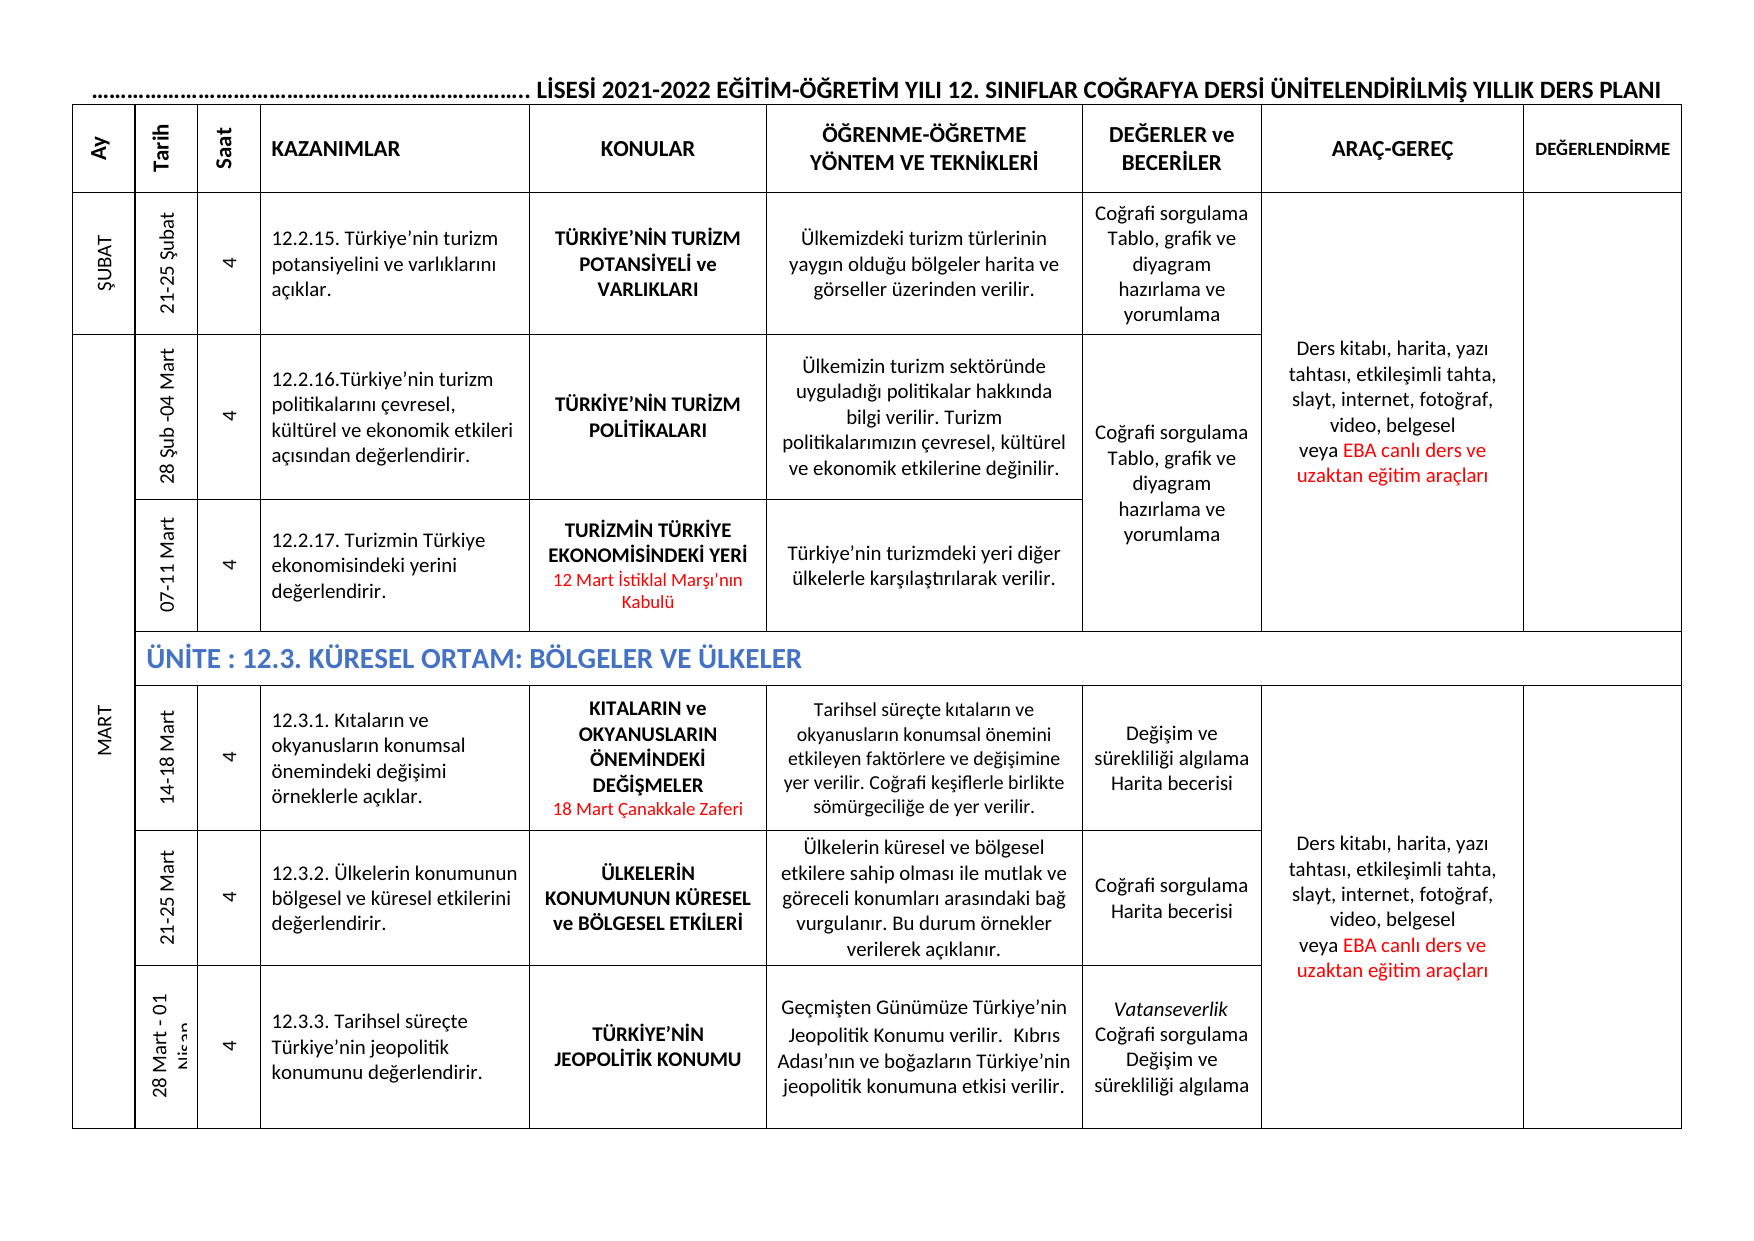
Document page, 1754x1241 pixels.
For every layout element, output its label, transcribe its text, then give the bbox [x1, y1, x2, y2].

table_cell [1524, 193, 1681, 631]
table_cell Coğrafi sorgulama Harita becerisi [1083, 831, 1261, 965]
table_cell 12.2.17. Turizmin Türkiye ekonomisindeki yerini değerlendirir. [261, 500, 529, 631]
table_cell 21-25 Mart [136, 831, 197, 965]
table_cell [1262, 686, 1523, 1128]
table_cell [1524, 686, 1681, 1128]
table_cell 4 [198, 193, 260, 334]
table_cell Geçmişten Günümüze Türkiye’nin Jeopolitik Konumu verilir. Kıbrıs Adası’nın ve boğazların Türkiye’nin jeopolitik konumuna etkisi verilir. [767, 966, 1082, 1128]
table_cell 28 Şub -04 Mart [136, 335, 197, 498]
table_cell 12.2.16.Türkiye’nin turizm politikalarını çevresel, kültürel ve ekonomik etkileri açısından değerlendirir. [261, 335, 529, 498]
table_cell 07-11 Mart [136, 500, 197, 631]
table_cell 12.3.3. Tarihsel süreçte Türkiye’nin jeopolitik konumunu değerlendirir. [261, 966, 529, 1128]
table_cell 12.3.1. Kıtaların ve okyanusların konumsal önemindeki değişimi örneklerle açıklar. [261, 686, 529, 830]
table_cell Türkiye’nin turizmdeki yeri diğer ülkelerle karşılaştırılarak verilir. [767, 500, 1082, 631]
table_cell Ülkemizdeki turizm türlerinin yaygın olduğu bölgeler harita ve görseller üzerinden verilir. [767, 193, 1082, 334]
table_cell 4 [198, 686, 260, 830]
table_cell ŞUBAT [73, 193, 134, 334]
table_cell Tarih [136, 105, 197, 192]
table_cell 28 Mart - 01 Nisan [136, 966, 197, 1128]
table_cell ÜNİTE : 12.3. KÜRESEL ORTAM: BÖLGELER VE ÜLKELER [136, 632, 1681, 685]
table_cell ARAÇ-GEREÇ [1262, 105, 1523, 192]
table_cell 4 [198, 831, 260, 965]
table_cell Saat [198, 105, 260, 192]
table_cell Vatanseverlik Coğrafi sorgulama Değişim ve sürekliliği algılama [1083, 966, 1261, 1128]
table_cell Değişim ve sürekliliği algılama Harita becerisi [1083, 686, 1261, 830]
table_cell 21-25 Şubat [136, 193, 197, 334]
table_cell 14-18 Mart [136, 686, 197, 830]
table_cell KONULAR [530, 105, 766, 192]
table_cell ÜLKELERİN KONUMUNUN KÜRESEL ve BÖLGESEL ETKİLERİ [530, 831, 766, 965]
table_cell KITALARIN ve OKYANUSLARIN ÖNEMİNDEKİ DEĞİŞMELER 18 Mart Çanakkale Zaferi [530, 686, 766, 830]
table_cell 4 [198, 500, 260, 631]
table_cell TÜRKİYE’NİN TURİZM POLİTİKALARI [530, 335, 766, 498]
table_cell DEĞERLER ve BECERİLER [1083, 105, 1261, 192]
table_cell Ülkemizin turizm sektöründe uyguladığı politikalar hakkında bilgi verilir. Turizm politikalarımızın çevresel, kültürel ve ekonomik etkilerine değinilir. [767, 335, 1082, 498]
table_cell MART [73, 335, 134, 1128]
table_cell Coğrafi sorgulama Tablo, grafik ve diyagram hazırlama ve yorumlama [1083, 335, 1261, 631]
table_cell Coğrafi sorgulama Tablo, grafik ve diyagram hazırlama ve yorumlama [1083, 193, 1261, 334]
table_cell Ülkelerin küresel ve bölgesel etkilere sahip olması ile mutlak ve göreceli konumları arasındaki bağ vurgulanır. Bu durum örnekler verilerek açıklanır. [767, 831, 1082, 965]
table_cell TÜRKİYE’NİN TURİZM POTANSİYELİ ve VARLIKLARI [530, 193, 766, 334]
table_cell Tarihsel süreçte kıtaların ve okyanusların konumsal önemini etkileyen faktörlere ve değişimine yer verilir. Coğrafi keşiflerle birlikte sömürgeciliğe de yer verilir. [767, 686, 1082, 830]
table_cell Ay [73, 105, 134, 192]
table_cell 4 [198, 966, 260, 1128]
table_cell ÖĞRENME-ÖĞRETME YÖNTEM VE TEKNİKLERİ [767, 105, 1082, 192]
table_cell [1262, 193, 1523, 631]
table_cell DEĞERLENDİRME [1524, 105, 1681, 192]
table_cell TÜRKİYE’NİN JEOPOLİTİK KONUMU [530, 966, 766, 1128]
table_cell TURİZMİN TÜRKİYE EKONOMİSİNDEKİ YERİ 12 Mart İstiklal Marşı’nın Kabulü [530, 500, 766, 631]
table_cell 12.2.15. Türkiye’nin turizm potansiyelini ve varlıklarını açıklar. [261, 193, 529, 334]
table_cell 12.3.2. Ülkelerin konumunun bölgesel ve küresel etkilerini değerlendirir. [261, 831, 529, 965]
table_cell 4 [198, 335, 260, 498]
table_cell KAZANIMLAR [261, 105, 529, 192]
